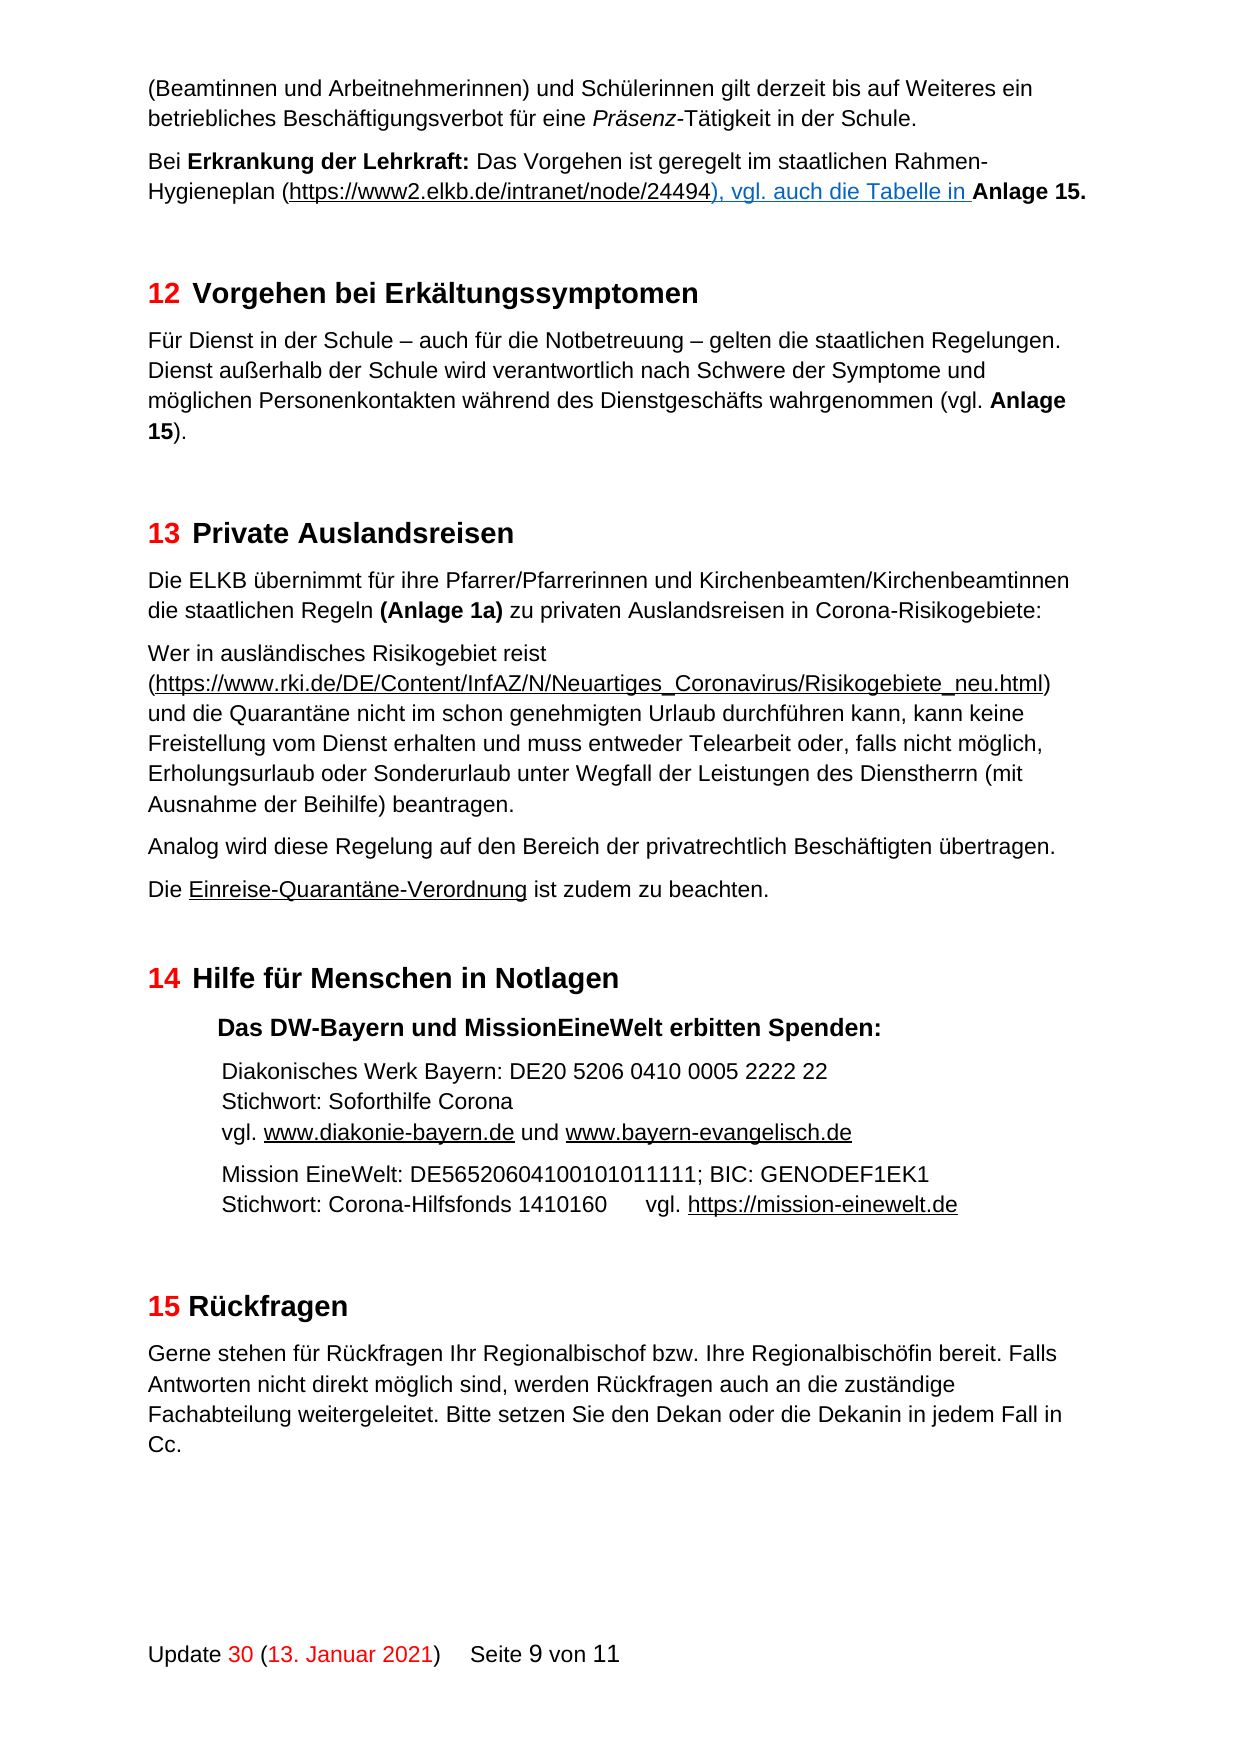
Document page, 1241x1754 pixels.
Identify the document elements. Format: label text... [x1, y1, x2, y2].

text Analog wird diese Regelung auf den Bereich der privatrechtlich Beschäftigten übertragen. [148, 833, 1093, 860]
text Die ELKB übernimmt für ihre Pfarrer/Pfarrerinnen und Kirchenbeamten/Kirchenbeamtinnen die staatlichen Regeln (Anlage 1a) zu privaten Auslandsreisen in Corona-Risikogebiete: [148, 567, 1093, 623]
text Gerne stehen für Rückfragen Ihr Regionalbischof bzw. Ihre Regionalbischöfin bereit. Falls Antworten nicht direkt möglich sind, werden Rückfragen auch an die zuständige Fachabteilung weitergeleitet. Bitte setzen Sie den Dekan oder die Dekanin in jedem Fall in Cc. [148, 1340, 1093, 1457]
text Mission EineWelt: DE56520604100101011111; BIC: GENODEF1EK1 Stichwort: Corona-Hilfsfonds 1410160 vgl. https://mission-einewelt.de [221, 1161, 1093, 1218]
text Das DW-Bayern und MissionEineWelt erbitten Spenden: [148, 1012, 1093, 1041]
subtitle 12 Vorgehen bei Erkältungssymptomen [148, 276, 1093, 309]
text Bei Erkrankung der Lehrkraft: Das Vorgehen ist geregelt im staatlichen Rahmen-Hygieneplan (https://www2.elkb.de/intranet/node/24494), vgl. auch die Tabelle in Anlage 15. [148, 148, 1093, 204]
text 14 Hilfe für Menschen in Notlagen [148, 961, 1093, 995]
subtitle 13 Private Auslandsreisen [148, 516, 1093, 549]
text Für Dienst in der Schule – auch für die Notbetreuung – gelten die staatlichen Regelungen. Dienst außerhalb der Schule wird verantwortlich nach Schwere der Symptome und möglichen Personenkontakten während des Dienstgeschäfts wahrgenommen (vgl. Anlage 15). [148, 327, 1093, 444]
subtitle 15 Rückfragen [148, 1289, 1093, 1323]
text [148, 75, 1093, 132]
text Wer in ausländisches Risikogebiet reist (https://www.rki.de/DE/Content/InfAZ/N/Neuartiges_Coronavirus/Risikogebiete_neu.html) und die Quarantäne nicht im schon genehmigten Urlaub durchführen kann, kann keine Freistellung vom Dienst erhalten und muss entweder Telearbeit oder, falls nicht möglich, Erholungsurlaub oder Sonderurlaub unter Wegfall der Leistungen des Dienstherrn (mit Ausnahme der Beihilfe) beantragen. [148, 639, 1093, 817]
text Die Einreise-Quarantäne-Verordnung ist zudem zu beachten. [148, 876, 1093, 902]
text Diakonisches Werk Bayern: DE20 5206 0410 0005 2222 22 Stichwort: Soforthilfe Corona vgl. www.diakonie-bayern.de und www.bayern-evangelisch.de [221, 1058, 1093, 1145]
